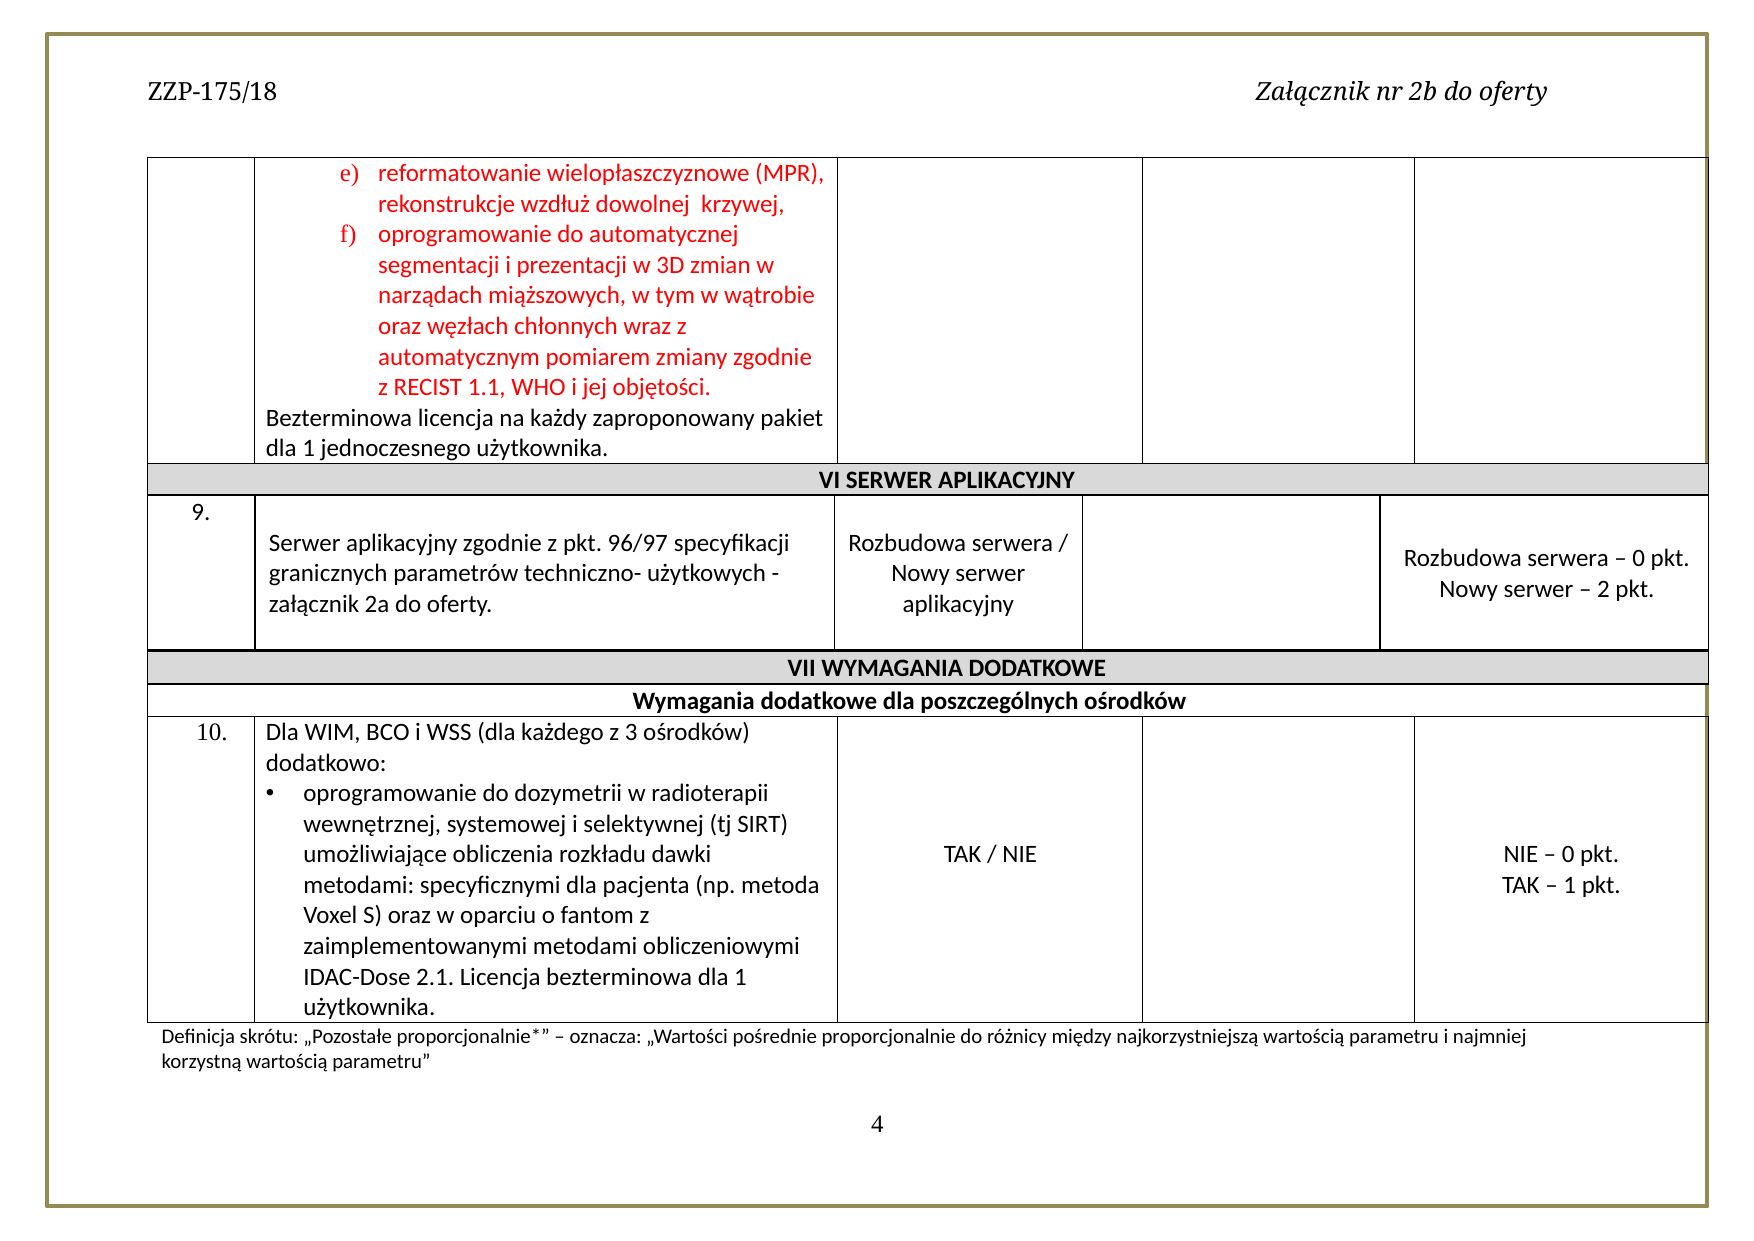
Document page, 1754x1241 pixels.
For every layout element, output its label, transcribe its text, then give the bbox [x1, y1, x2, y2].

table_cell [1143, 717, 1414, 1022]
table_cell VI SERWER APLIKACYJNY [148, 464, 1708, 494]
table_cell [255, 158, 837, 463]
table_cell [148, 158, 254, 463]
table_cell [1143, 158, 1414, 463]
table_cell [838, 158, 1142, 463]
table_cell NIE – 0 pkt. TAK – 1 pkt. [1415, 717, 1708, 1022]
table_cell Wymagania dodatkowe dla poszczególnych ośrodków [148, 685, 1708, 716]
table_cell TAK / NIE [838, 717, 1142, 1022]
table_cell [148, 717, 254, 1022]
table_cell Dla WIM, BCO i WSS (dla każdego z 3 ośrodków) dodatkowo: oprogramowanie do dozymetrii w radioterapii wewnętrznej, systemowej i selektywnej (tj SIRT) umożliwiające obliczenia rozkładu dawki metodami: specyficznymi dla pacjenta (np. metoda Voxel S) oraz w oparciu o fantom z zaimplementowanymi metodami obliczeniowymi IDAC-Dose 2.1. Licencja bezterminowa dla 1 użytkownika. [255, 717, 837, 1022]
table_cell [1415, 158, 1708, 463]
text Definicja skrótu: „Pozostałe proporcjonalnie*” – oznacza: „Wartości pośrednie proporcjonalnie do różnicy między najkorzystniejszą wartością parametru i najmniej korzystną wartością parametru” [161, 1023, 1606, 1074]
